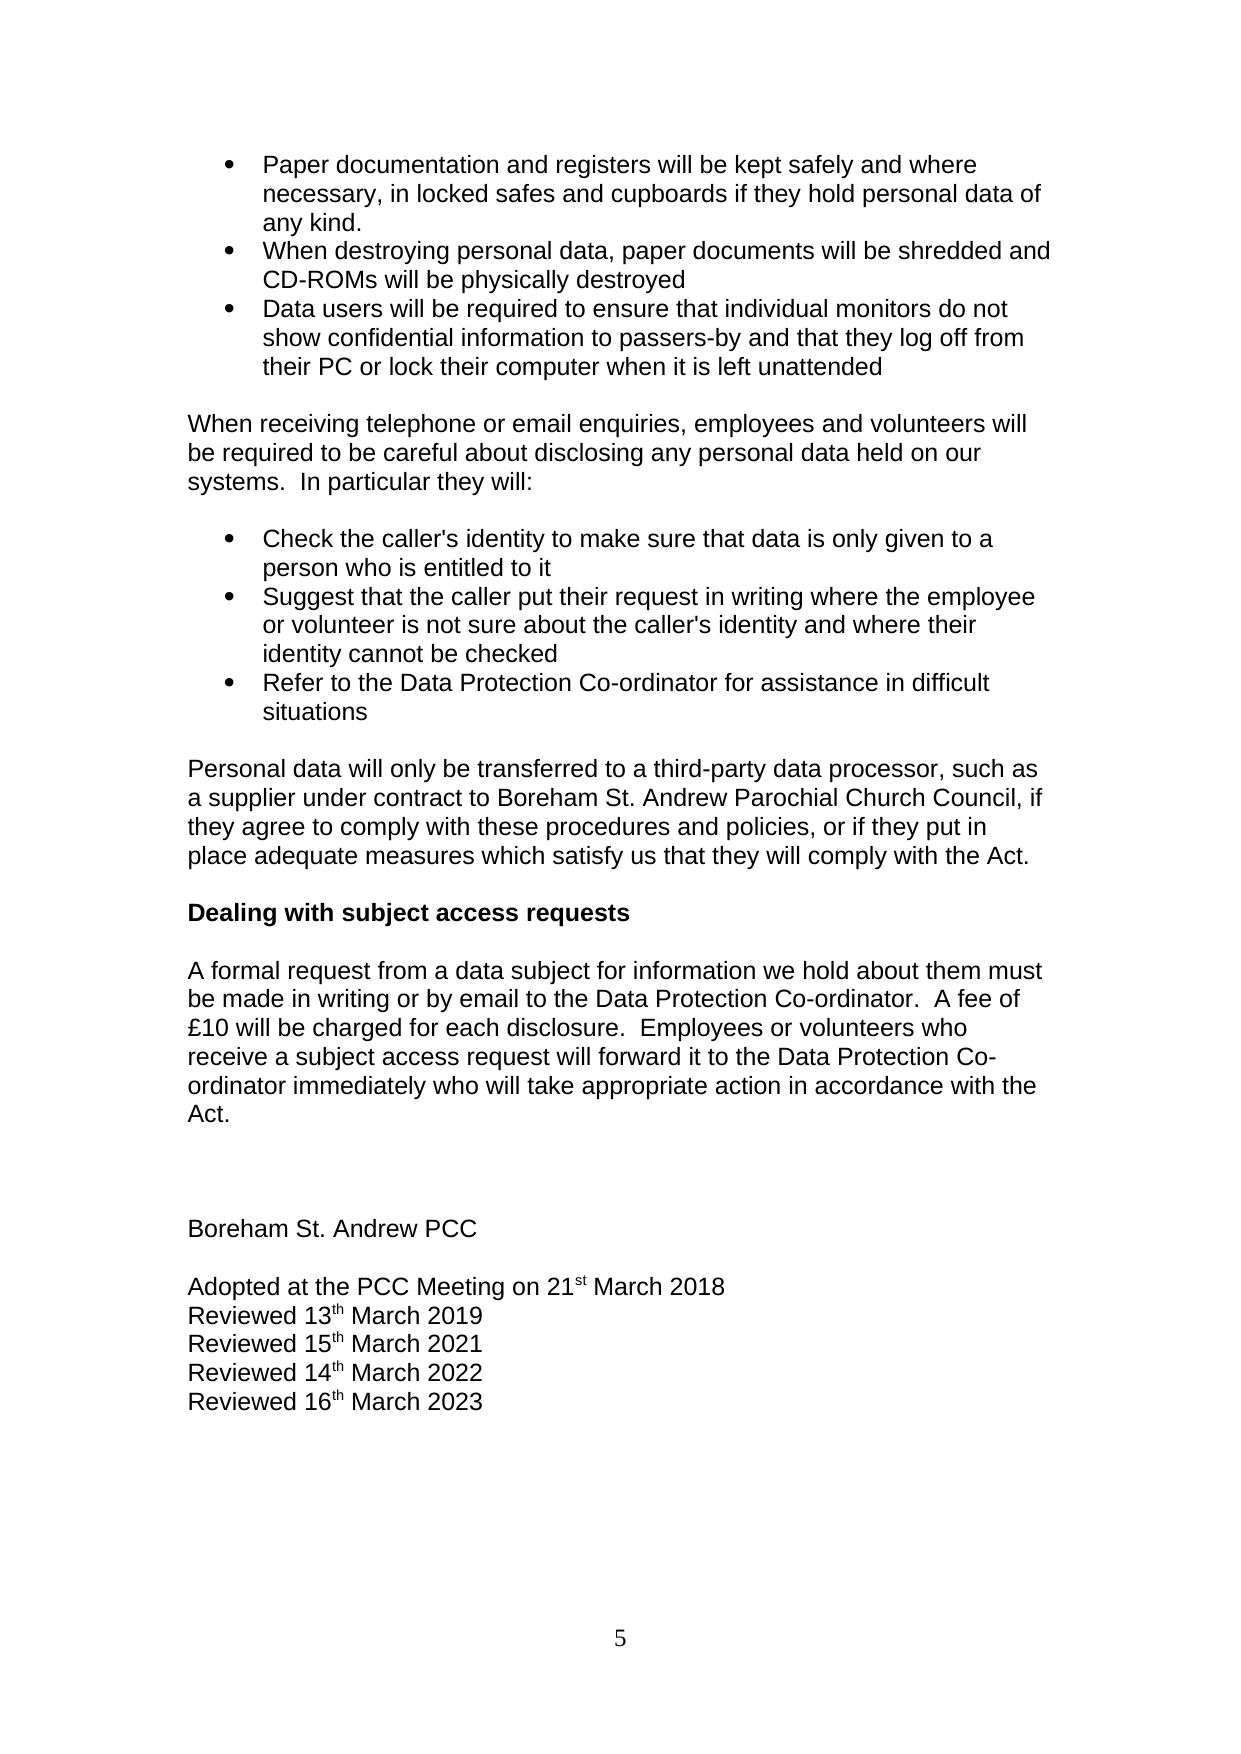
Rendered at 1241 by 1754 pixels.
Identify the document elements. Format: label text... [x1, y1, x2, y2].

list Paper documentation and registers will be kept safely and where necessary, in locked safes and cupboards if they hold personal data of any kind. [225, 150, 1053, 236]
text Reviewed 14th March 2022 [187, 1358, 1053, 1387]
list When destroying personal data, paper documents will be shredded and CD-ROMs will be physically destroyed [225, 236, 1053, 294]
text Personal data will only be transferred to a third-party data processor, such as a supplier under contract to Boreham St. Andrew Parochial Church Council, if they agree to comply with these procedures and policies, or if they put in place adequate measures which satisfy us that they will comply with the Act. [187, 754, 1053, 869]
list Check the caller's identity to make sure that data is only given to a person who is entitled to it [225, 524, 1053, 582]
text Reviewed 13th March 2019 [187, 1301, 1053, 1329]
text Boreham St. Andrew PCC [187, 1214, 1053, 1243]
text Reviewed 15th March 2021 [187, 1329, 1053, 1358]
text A formal request from a data subject for information we hold about them must be made in writing or by email to the Data Protection Co-ordinator. A fee of £10 will be charged for each disclosure. Employees or volunteers who receive a subject access request will forward it to the Data Protection Co-ordinator immediately who will take appropriate action in accordance with the Act. [187, 956, 1053, 1128]
list Refer to the Data Protection Co-ordinator for assistance in difficult situations [225, 668, 1053, 726]
text When receiving telephone or email enquiries, employees and volunteers will be required to be careful about disclosing any personal data held on our systems. In particular they will: [187, 409, 1053, 495]
text Reviewed 16th March 2023 [187, 1387, 1053, 1416]
list Data users will be required to ensure that individual monitors do not show confidential information to passers-by and that they log off from their PC or lock their computer when it is left unattended [225, 294, 1053, 380]
text Dealing with subject access requests [187, 898, 1053, 927]
list Suggest that the caller put their request in writing where the employee or volunteer is not sure about the caller's identity and where their identity cannot be checked [225, 582, 1053, 668]
text Adopted at the PCC Meeting on 21st March 2018 [187, 1272, 1053, 1301]
